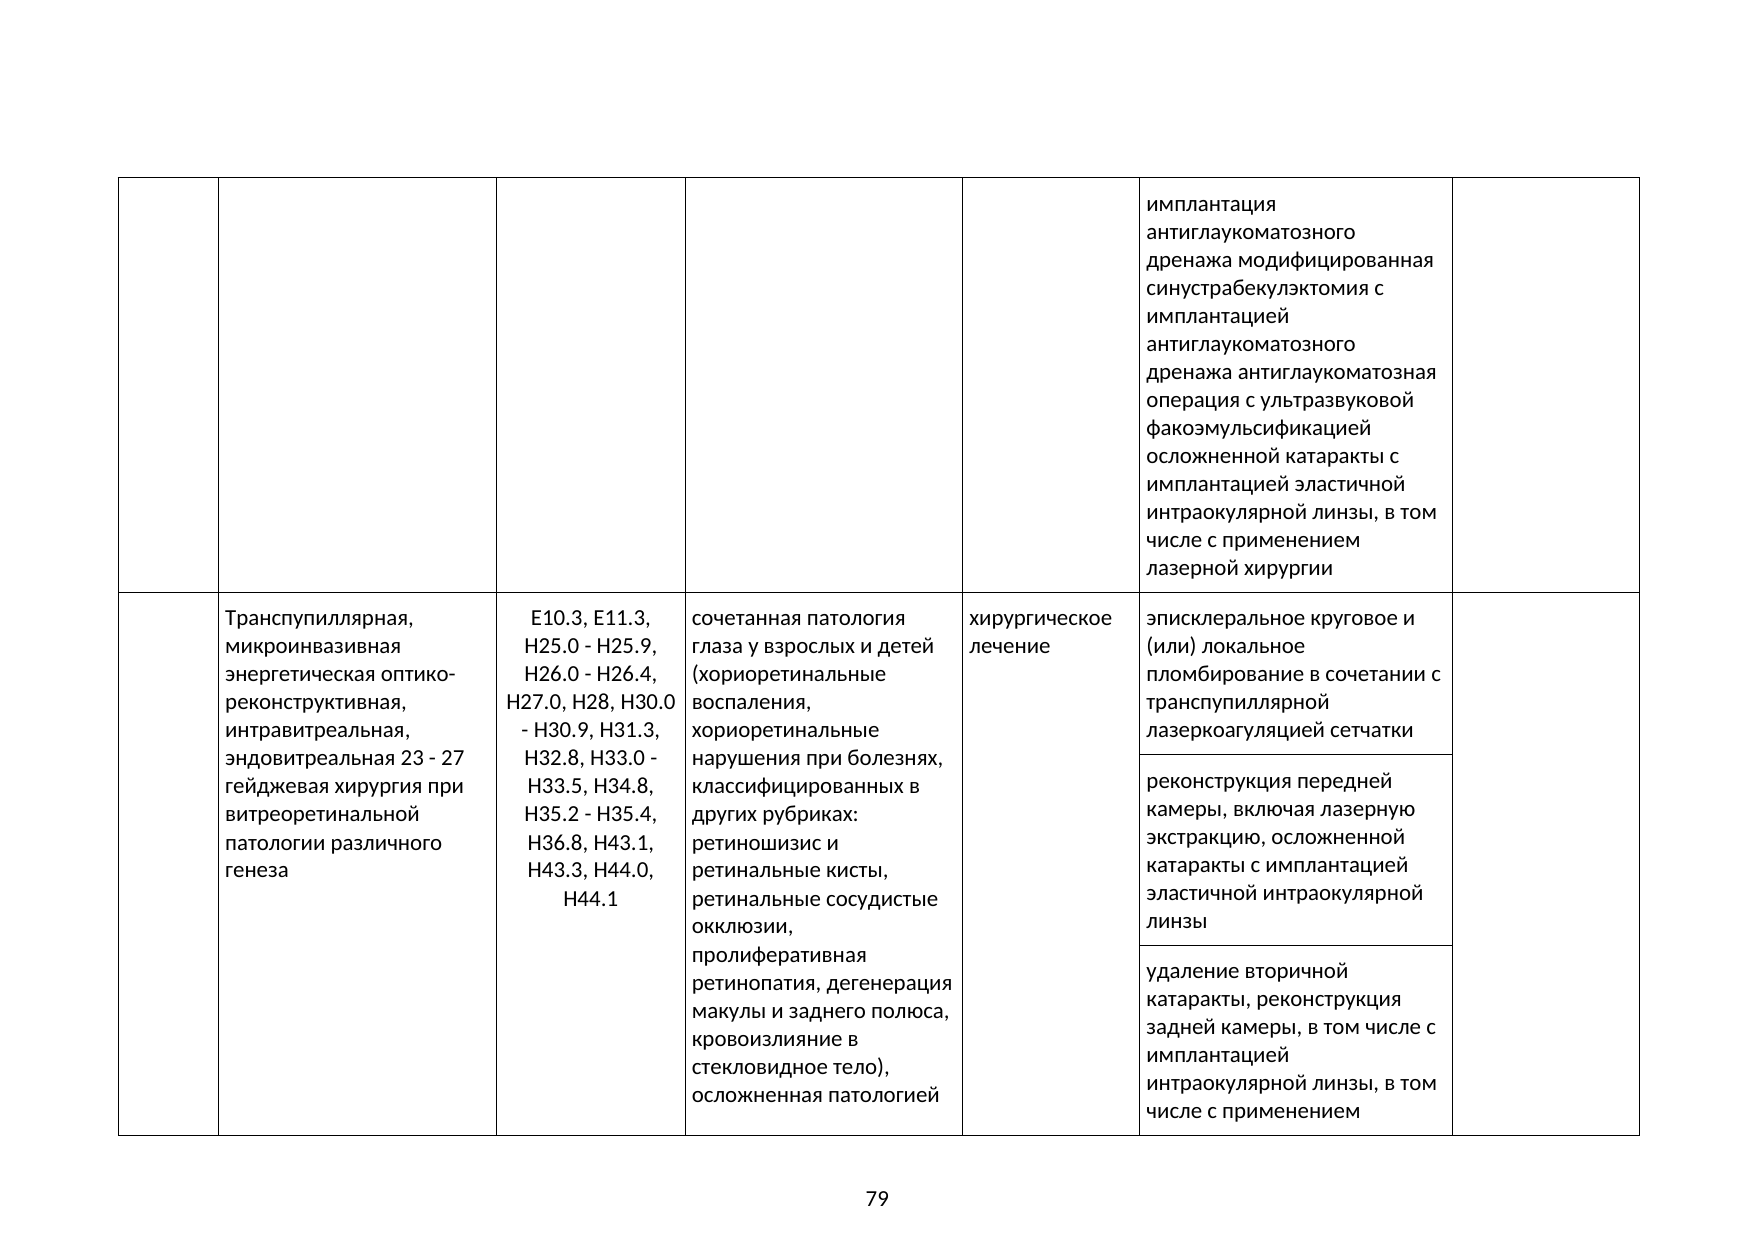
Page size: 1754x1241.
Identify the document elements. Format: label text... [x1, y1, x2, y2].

table_cell [119, 593, 218, 1135]
table_cell [963, 178, 1139, 592]
table_cell [1453, 593, 1639, 1135]
table_cell E10.3, E11.3, H25.0 - H25.9, H26.0 - H26.4, H27.0, H28, H30.0 - H30.9, H31.3, H32.8, H33.0 - H33.5, H34.8, H35.2 - H35.4, H36.8, H43.1, H43.3, H44.0, H44.1 [497, 593, 685, 1135]
table_cell [497, 178, 685, 592]
table_cell [219, 178, 496, 592]
table_cell эписклеральное круговое и (или) локальное пломбирование в сочетании с транспупиллярной лазеркоагуляцией сетчатки [1140, 593, 1452, 754]
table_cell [1140, 946, 1452, 1135]
table_cell хирургическое лечение [963, 593, 1139, 1135]
table_cell сочетанная патология глаза у взрослых и детей (хориоретинальные воспаления, хориоретинальные нарушения при болезнях, классифицированных в других рубриках: ретиношизис и ретинальные кисты, ретинальные сосудистые окклюзии, пролиферативная ретинопатия, дегенерация макулы и заднего полюса, кровоизлияние в стекловидное тело), осложненная патологией роговицы, хрусталика, стекловидного тела. Диабетическая ретинопатия взрослых, пролиферативная стадия, в том числе с осложнением или с патологией хрусталика, стекловидного тела, вторичной глаукомой, макулярным отеком. Отслойка и разрывы сетчатки, тракционная отслойка сетчатки, другие формы отслойки сетчатки у взрослых и детей, осложненные патологией роговицы, хрусталика, стекловидного тела. Катаракта незрелая и зрелая у взрослых и детей, осложненная сублюксацией хрусталика, глаукомой, патологией стекловидного тела, сетчатки, сосудистой оболочки. Осложнения, возникшие в результате предшествующих оптико-реконструктивных, эндовитреальных вмешательств у взрослых и детей. Возрастная макулярная дегенерация, влажная форма, в том числе с осложнениями [686, 593, 962, 1135]
table_cell [686, 178, 962, 592]
table_cell Транспупиллярная, микроинвазивная энергетическая оптико-реконструктивная, интравитреальная, эндовитреальная 23 - 27 гейджевая хирургия при витреоретинальной патологии различного генеза [219, 593, 496, 1135]
table_cell реконструкция передней камеры, включая лазерную экстракцию, осложненной катаракты с имплантацией эластичной интраокулярной линзы [1140, 755, 1452, 944]
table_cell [1140, 178, 1452, 592]
